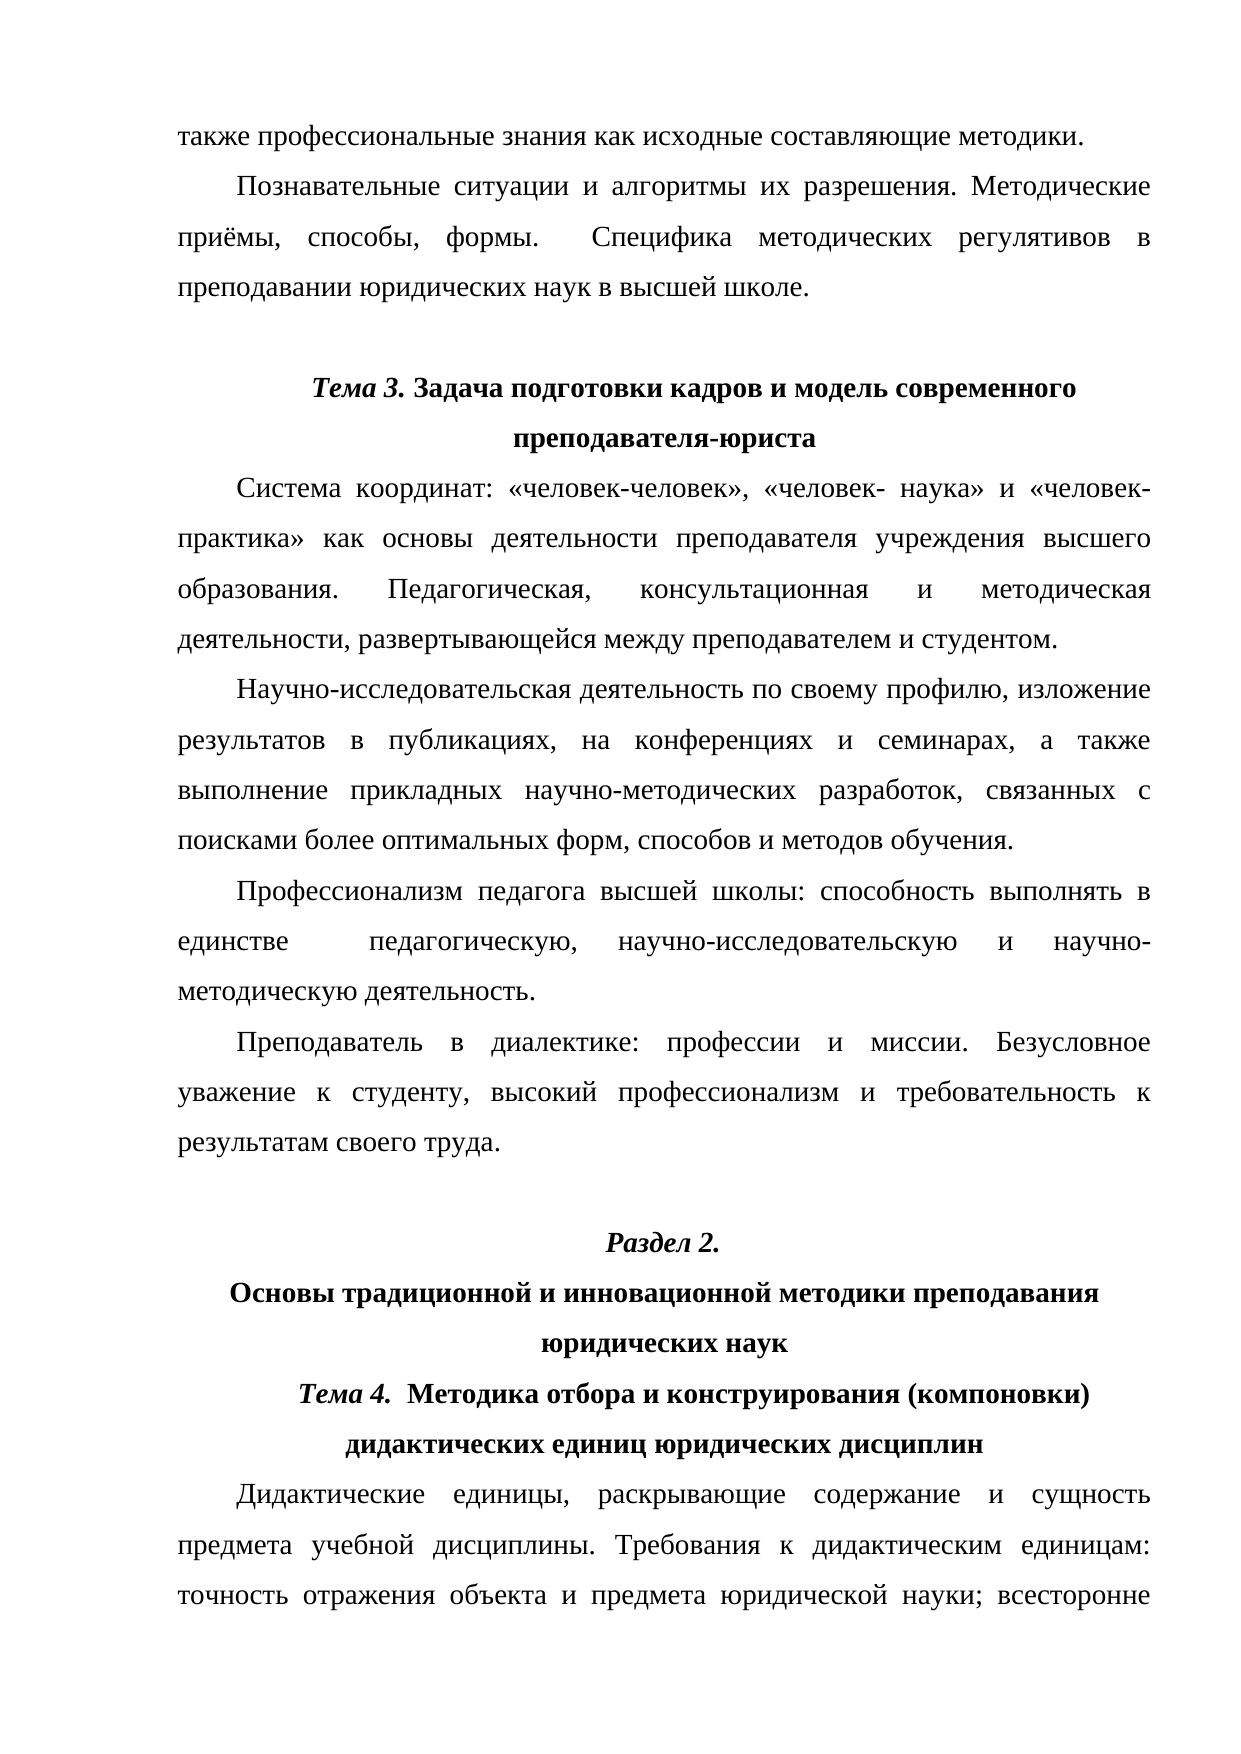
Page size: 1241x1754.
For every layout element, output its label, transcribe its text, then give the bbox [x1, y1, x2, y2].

text Тема 3. Задача подготовки кадров и модель современного преподавателя-юриста [177, 370, 1152, 453]
text Познавательные ситуации и алгоритмы их разрешения. Методические приёмы, способы, формы. Специфика методических регулятивов в преподавании юридических наук в высшей школе. [177, 168, 1152, 303]
text Основы традиционной и инновационной методики преподавания [177, 1275, 1152, 1309]
text Профессионализм педагога высшей школы: способность выполнять в единстве педагогическую, научно-исследовательскую и научно-методическую деятельность. [177, 873, 1152, 1007]
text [177, 1477, 1152, 1611]
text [177, 118, 1152, 152]
text Раздел 2. [177, 1225, 1152, 1258]
text юридических наук [177, 1326, 1152, 1359]
text Преподаватель в диалектике: профессии и миссии. Безусловное уважение к студенту, высокий профессионализм и требовательность к результатам своего труда. [177, 1024, 1152, 1158]
text Тема 4. Методика отбора и конструирования (компоновки) дидактических единиц юридических дисциплин [177, 1376, 1152, 1460]
text Система координат: «человек-человек», «человек- наука» и «человек-практика» как основы деятельности преподавателя учреждения высшего образования. Педагогическая, консультационная и методическая деятельности, развертывающейся между преподавателем и студентом. [177, 470, 1152, 655]
text Научно-исследовательская деятельность по своему профилю, изложение результатов в публикациях, на конференциях и семинарах, а также выполнение прикладных научно-методических разработок, связанных с поисками более оптимальных форм, способов и методов обучения. [177, 672, 1152, 856]
